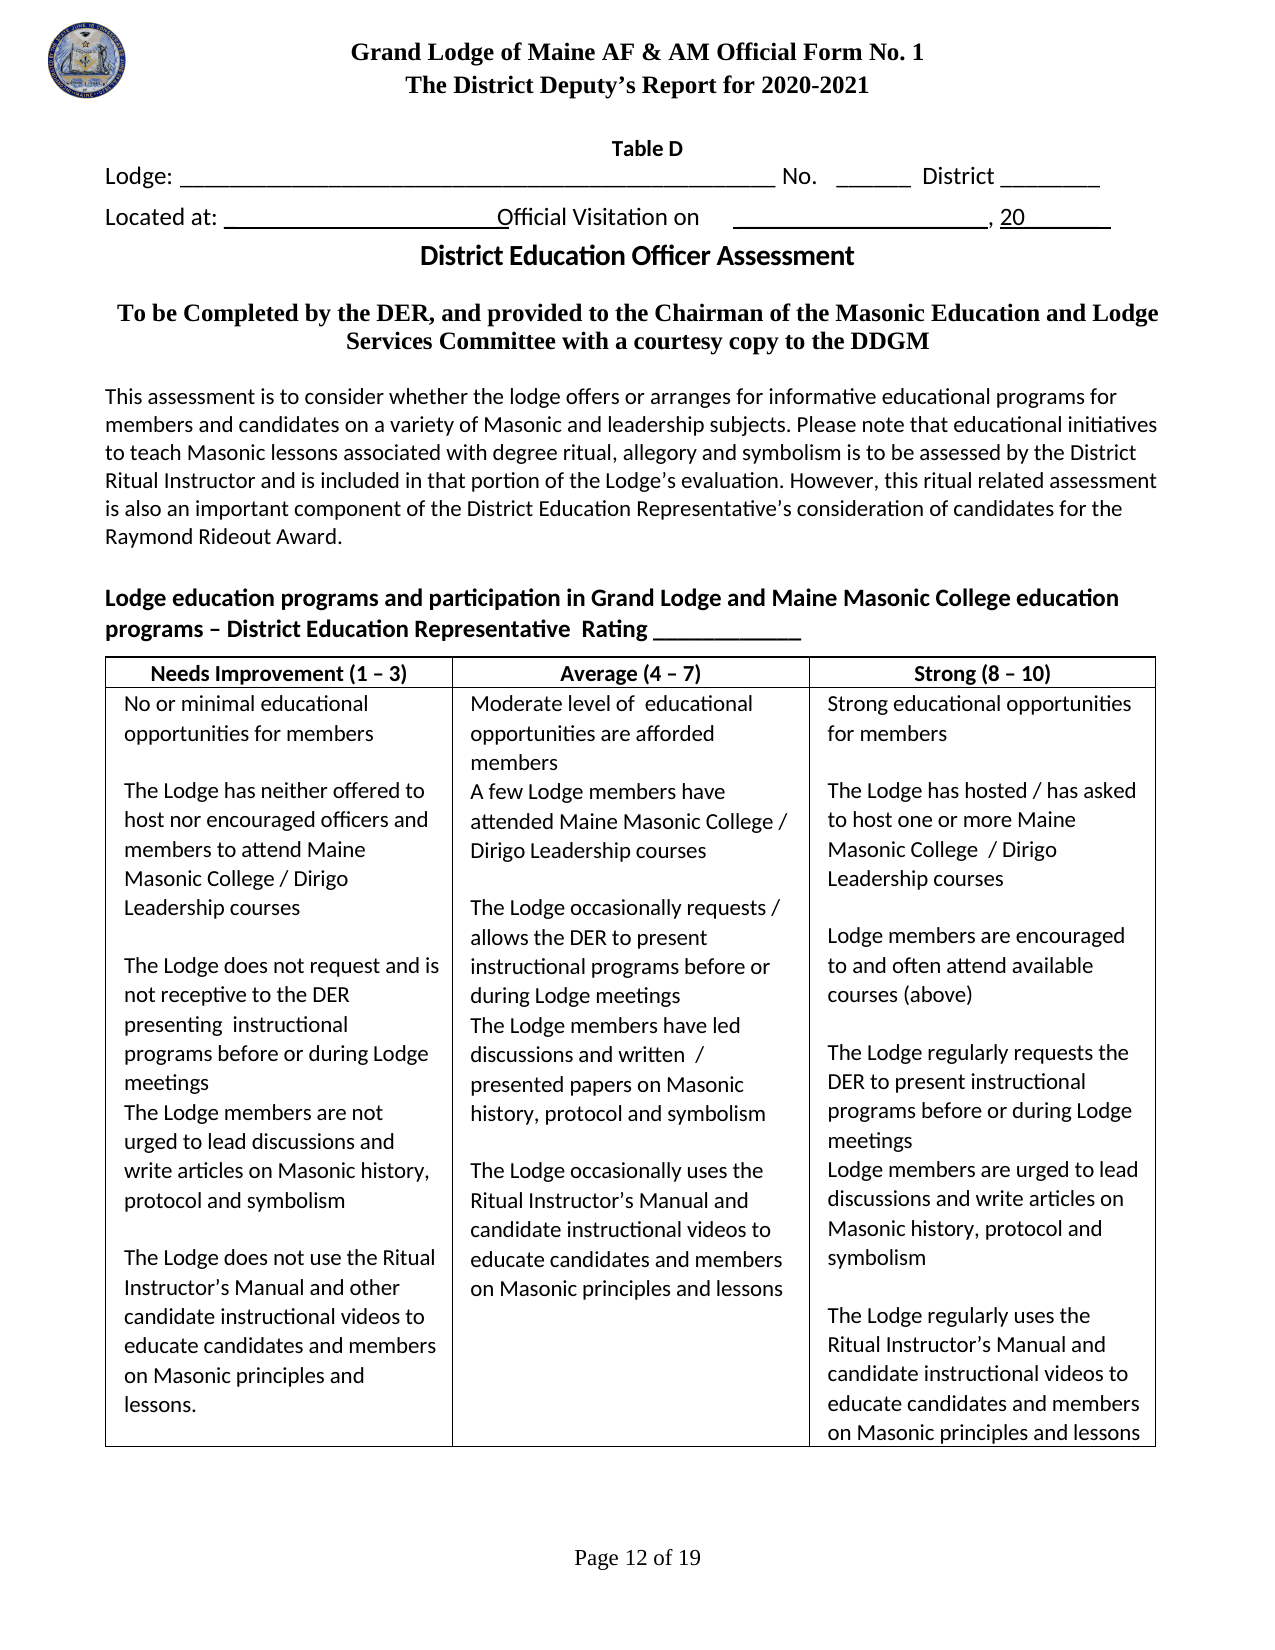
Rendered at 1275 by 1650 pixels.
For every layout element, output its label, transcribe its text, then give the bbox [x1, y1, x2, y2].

text This assessment is to consider whether the lodge offers or arranges for informative educational programs for members and candidates on a variety of Masonic and leadership subjects. Please note that educational initiatives to teach Masonic lessons associated with degree ritual, allegory and symbolism is to be assessed by the District Ritual Instructor and is included in that portion of the Lodge’s evaluation. However, this ritual related assessment is also an important component of the District Education Representative’s consideration of candidates for the Raymond Rideout Award. [105, 382, 1170, 550]
table_header Needs Improvement (1 – 3) [106, 658, 452, 687]
text District Education Officer Assessment [105, 242, 1170, 269]
text To be Completed by the DER, and provided to the Chairman of the Masonic Education and Lodge Services Committee with a courtesy copy to the DDGM [105, 297, 1170, 354]
text Lodge: No. ______ District ________ [105, 162, 1170, 189]
text Located at: _ Official Visitation on ____________________, 20______ [105, 201, 1170, 230]
table_cell No or minimal educational opportunities for members The Lodge has neither offered to host nor encouraged officers and members to attend Maine Masonic College / Dirigo Leadership courses The Lodge does not request and is not receptive to the DER presenting instructional programs before or during Lodge meetings The Lodge members are not urged to lead discussions and write articles on Masonic history, protocol and symbolism The Lodge does not use the Ritual Instructor’s Manual and other candidate instructional videos to educate candidates and members on Masonic principles and lessons. [106, 688, 452, 1446]
text Lodge education programs and participation in Grand Lodge and Maine Masonic College education programs – District Education Representative Rating ____________ [105, 581, 1170, 644]
picture [47, 21, 126, 99]
text Table D [105, 132, 1170, 162]
table_header Strong (8 – 10) [810, 658, 1155, 687]
table_cell Strong educational opportunities for members The Lodge has hosted / has asked to host one or more Maine Masonic College / Dirigo Leadership courses Lodge members are encouraged to and often attend available courses (above) The Lodge regularly requests the DER to present instructional programs before or during Lodge meetings Lodge members are urged to lead discussions and write articles on Masonic history, protocol and symbolism The Lodge regularly uses the Ritual Instructor’s Manual and candidate instructional videos to educate candidates and members on Masonic principles and lessons [810, 688, 1155, 1446]
table_header Average (4 – 7) [453, 658, 809, 687]
table_cell Moderate level of educational opportunities are afforded members A few Lodge members have attended Maine Masonic College / Dirigo Leadership courses The Lodge occasionally requests / allows the DER to present instructional programs before or during Lodge meetings The Lodge members have led discussions and written / presented papers on Masonic history, protocol and symbolism The Lodge occasionally uses the Ritual Instructor’s Manual and candidate instructional videos to educate candidates and members on Masonic principles and lessons [453, 688, 809, 1446]
